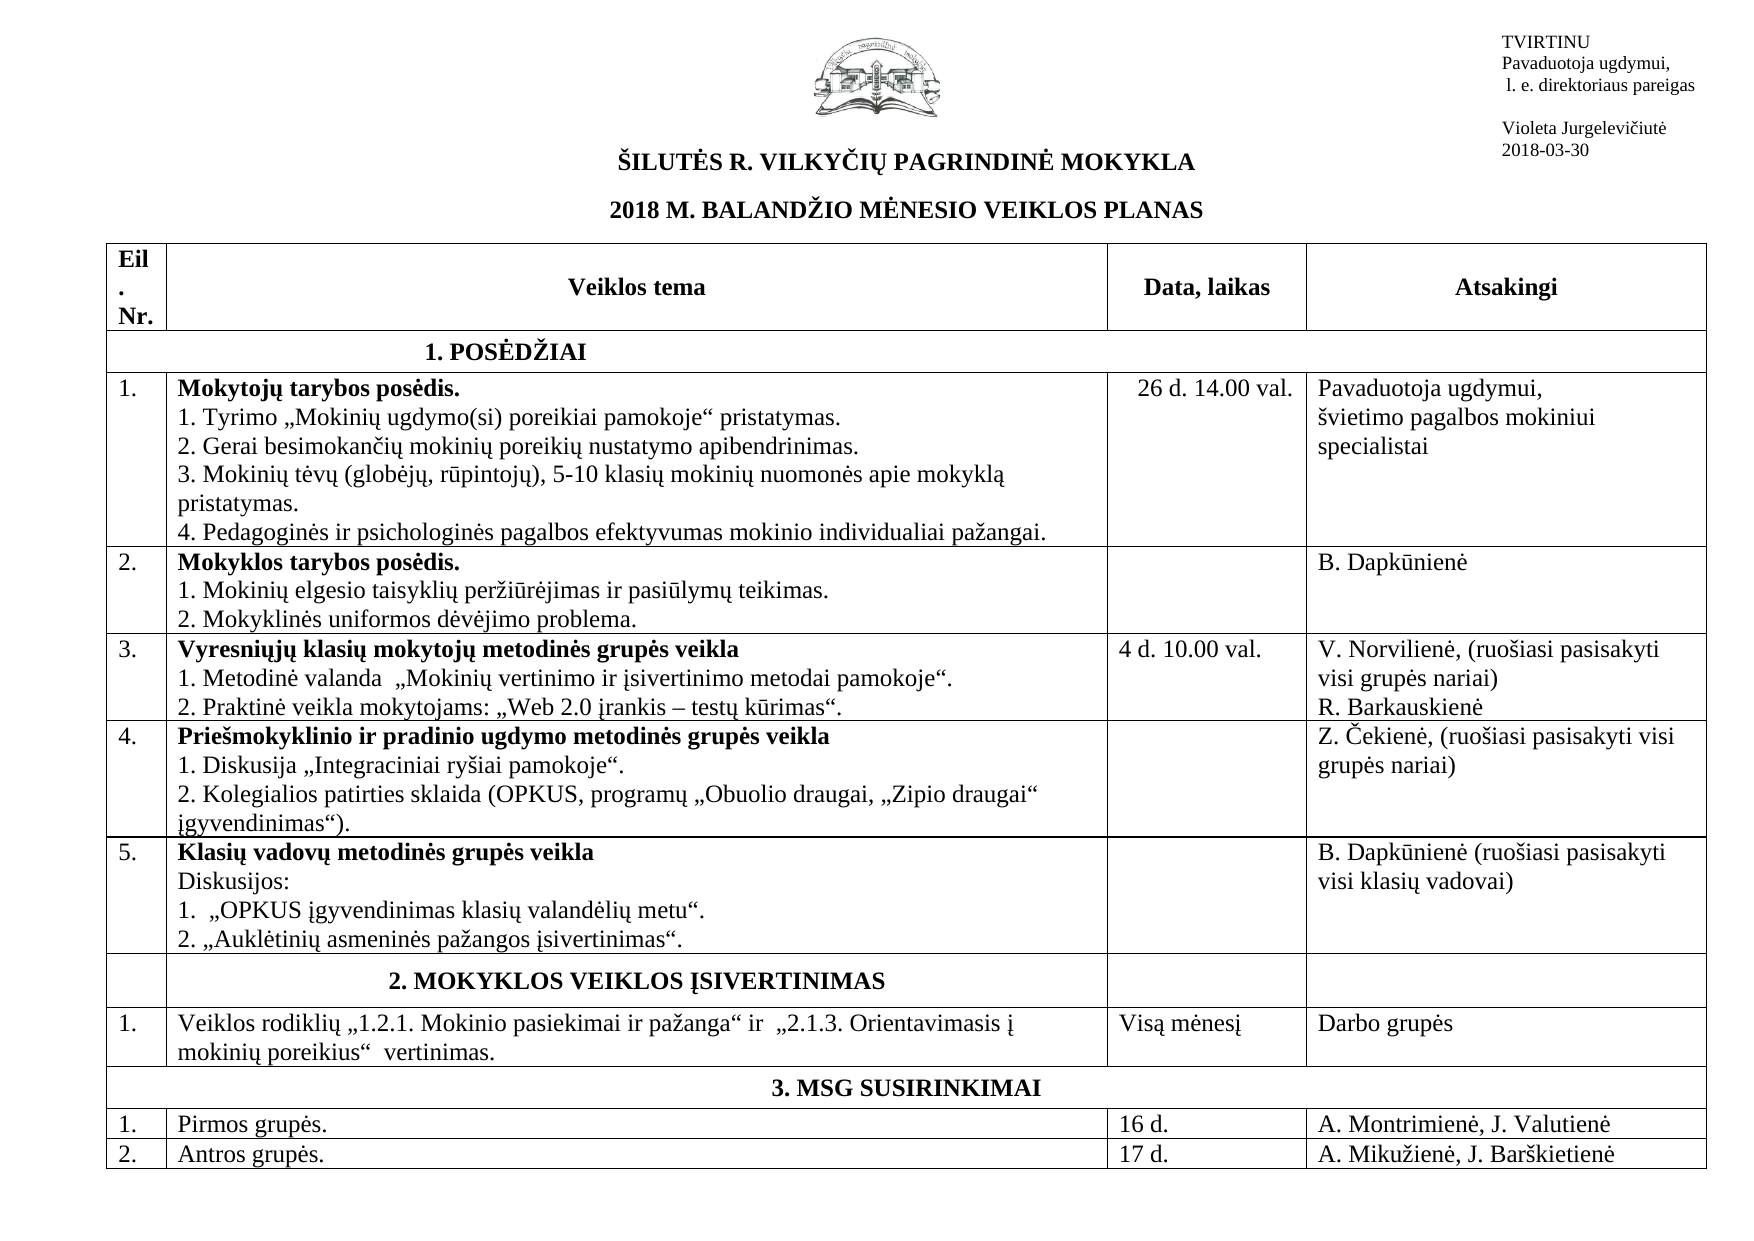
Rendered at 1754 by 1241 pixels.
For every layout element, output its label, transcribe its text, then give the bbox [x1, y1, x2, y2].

table_cell Darbo grupės [1307, 1008, 1706, 1066]
table_cell 1. [107, 373, 166, 546]
table_cell Vyresniųjų klasių mokytojų metodinės grupės veikla 1. Metodinė valanda „Mokinių vertinimo ir įsivertinimo metodai pamokoje“. 2. Praktinė veikla mokytojams: „Web 2.0 įrankis – testų kūrimas“. [167, 634, 1107, 720]
table_cell [1108, 838, 1306, 952]
text ŠILUTĖS R. VILKYČIŲ PAGRINDINĖ MOKYKLA [118, 147, 1695, 176]
table_cell Pirmos grupės. [167, 1109, 1107, 1138]
table_cell 3. MSG SUSIRINKIMAI [107, 1067, 1706, 1108]
table_cell 5. [107, 838, 166, 952]
table_cell 16 d. [1108, 1109, 1306, 1138]
table_cell 3. [107, 634, 166, 720]
table_cell 1. [107, 1109, 166, 1138]
table_cell B. Dapkūnienė (ruošiasi pasisakyti visi klasių vadovai) [1307, 838, 1706, 952]
table_cell [1108, 721, 1306, 836]
table_cell Veiklos rodiklių „1.2.1. Mokinio pasiekimai ir pažanga“ ir „2.1.3. Orientavimasis į mokinių poreikius“ vertinimas. [167, 1008, 1107, 1066]
table_cell Visą mėnesį [1108, 1008, 1306, 1066]
table_cell [1307, 954, 1706, 1007]
table_cell B. Dapkūnienė [1307, 547, 1706, 633]
table_cell Klasių vadovų metodinės grupės veikla Diskusijos: 1. „OPKUS įgyvendinimas klasių valandėlių metu“. 2. „Auklėtinių asmeninės pažangos įsivertinimas“. [167, 838, 1107, 952]
table_header Veiklos tema [167, 244, 1107, 330]
table_cell V. Norvilienė, (ruošiasi pasisakyti visi grupės nariai) R. Barkauskienė [1307, 634, 1706, 720]
picture [813, 37, 941, 117]
table_cell 2. [107, 547, 166, 633]
table_cell Pavaduotoja ugdymui, švietimo pagalbos mokiniui specialistai [1307, 373, 1706, 546]
table_cell [107, 954, 166, 1007]
table_cell Antros grupės. [167, 1139, 1107, 1168]
table_cell Mokyklos tarybos posėdis. 1. Mokinių elgesio taisyklių peržiūrėjimas ir pasiūlymų teikimas. 2. Mokyklinės uniformos dėvėjimo problema. [167, 547, 1107, 633]
table_cell 17 d. [1108, 1139, 1306, 1168]
table_cell Mokytojų tarybos posėdis. 1. Tyrimo „Mokinių ugdymo(si) poreikiai pamokoje“ pristatymas. 2. Gerai besimokančių mokinių poreikių nustatymo apibendrinimas. 3. Mokinių tėvų (globėjų, rūpintojų), 5-10 klasių mokinių nuomonės apie mokyklą pristatymas. 4. Pedagoginės ir psichologinės pagalbos efektyvumas mokinio individualiai pažangai. [167, 373, 1107, 546]
table_cell [1108, 954, 1306, 1007]
table_header Eil. Nr. [107, 244, 166, 330]
table_cell [1108, 547, 1306, 633]
table_cell A. Montrimienė, J. Valutienė [1307, 1109, 1706, 1138]
table_cell Priešmokyklinio ir pradinio ugdymo metodinės grupės veikla 1. Diskusija „Integraciniai ryšiai pamokoje“. 2. Kolegialios patirties sklaida (OPKUS, programų „Obuolio draugai, „Zipio draugai“ įgyvendinimas“). [167, 721, 1107, 836]
table_header Data, laikas [1108, 244, 1306, 330]
table_cell 1. POSĖDŽIAI [107, 331, 1706, 372]
table_cell 1. [107, 1008, 166, 1066]
table_cell 2. [107, 1139, 166, 1168]
table_cell Z. Čekienė, (ruošiasi pasisakyti visi grupės nariai) [1307, 721, 1706, 836]
table_cell 2. MOKYKLOS VEIKLOS ĮSIVERTINIMAS [167, 954, 1107, 1007]
table_cell 4. [107, 721, 166, 836]
table_cell A. Mikužienė, J. Barškietienė [1307, 1139, 1706, 1168]
table_cell 26 d. 14.00 val. [1108, 373, 1306, 546]
table_header Atsakingi [1307, 244, 1706, 330]
table_cell 4 d. 10.00 val. [1108, 634, 1306, 720]
text 2018 M. BALANDŽIO MĖNESIO VEIKLOS PLANAS [118, 195, 1695, 223]
